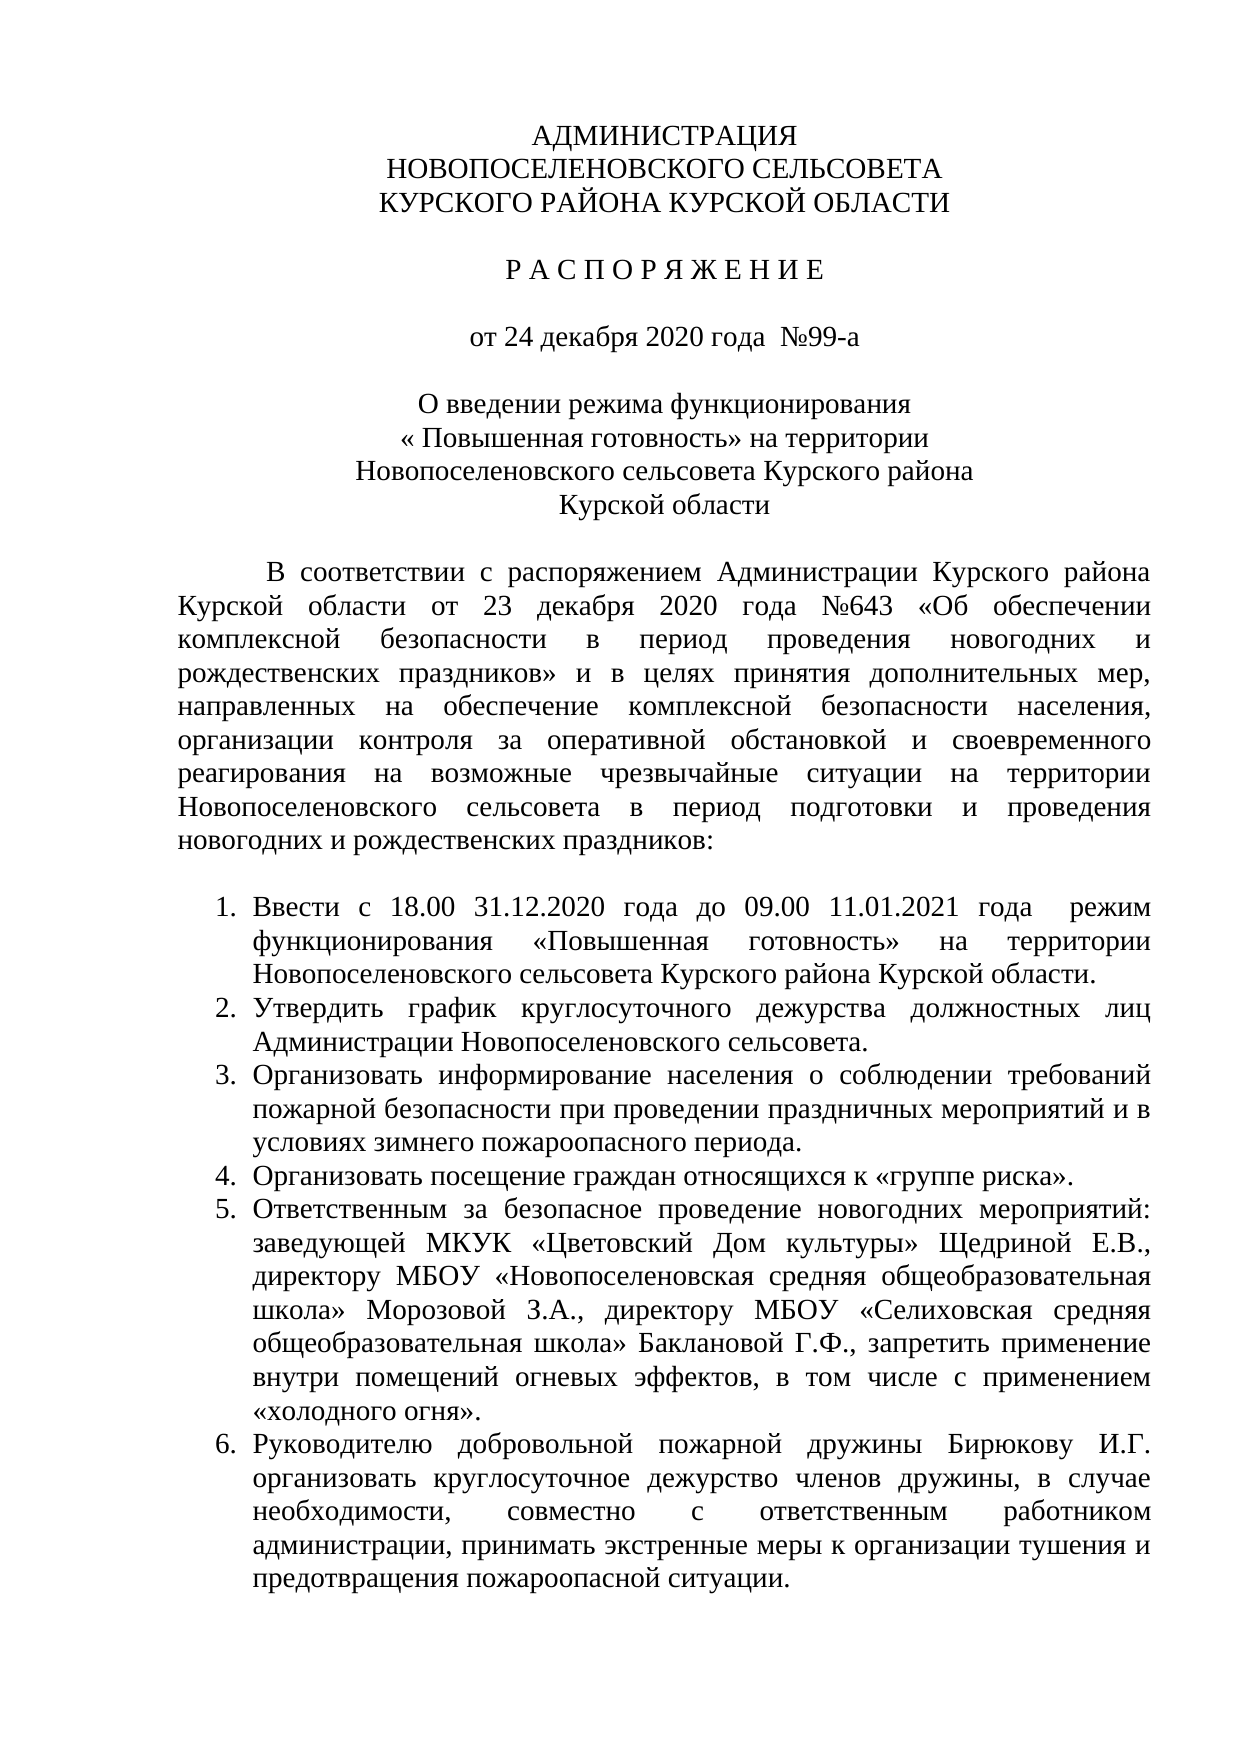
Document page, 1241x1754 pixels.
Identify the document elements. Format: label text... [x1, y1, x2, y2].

text Р А С П О Р Я Ж Е Н И Е [177, 252, 1152, 286]
text Курской области [177, 487, 1152, 521]
text Новопоселеновского сельсовета Курского района [177, 453, 1152, 487]
text НОВОПОСЕЛЕНОВСКОГО СЕЛЬСОВЕТА [177, 152, 1152, 185]
text « Повышенная готовность» на территории [177, 420, 1152, 453]
list Организовать посещение граждан относящихся к «группе риска». [215, 1158, 1152, 1191]
text АДМИНИСТРАЦИЯ [177, 118, 1152, 152]
list Ответственным за безопасное проведение новогодних мероприятий: заведующей МКУК «Цветовский Дом культуры» Щедриной Е.В., директору МБОУ «Новопоселеновская средняя общеобразовательная школа» Морозовой З.А., директору МБОУ «Селиховская средняя общеобразовательная школа» Баклановой Г.Ф., запретить применение внутри помещений огневых эффектов, в том числе с применением «холодного огня». [215, 1191, 1152, 1426]
text от 24 декабря 2020 года №99-а [177, 319, 1152, 353]
text О введении режима функционирования [177, 386, 1152, 420]
list Утвердить график круглосуточного дежурства должностных лиц Администрации Новопоселеновского сельсовета. [215, 990, 1152, 1057]
list Организовать информирование населения о соблюдении требований пожарной безопасности при проведении праздничных мероприятий и в условиях зимнего пожароопасного периода. [215, 1057, 1152, 1158]
text В соответствии с распоряжением Администрации Курского района Курской области от 23 декабря 2020 года №643 «Об обеспечении комплексной безопасности в период проведения новогодних и рождественских праздников» и в целях принятия дополнительных мер, направленных на обеспечение комплексной безопасности населения, организации контроля за оперативной обстановкой и своевременного реагирования на возможные чрезвычайные ситуации на территории Новопоселеновского сельсовета в период подготовки и проведения новогодних и рождественских праздников: [177, 554, 1152, 856]
text КУРСКОГО РАЙОНА КУРСКОЙ ОБЛАСТИ [177, 185, 1152, 219]
list Руководителю добровольной пожарной дружины Бирюкову И.Г. организовать круглосуточное дежурство членов дружины, в случае необходимости, совместно с ответственным работником администрации, принимать экстренные меры к организации тушения и предотвращения пожароопасной ситуации. [215, 1426, 1152, 1594]
list Ввести с 18.00 31.12.2020 года до 09.00 11.01.2021 года режим функционирования «Повышенная готовность» на территории Новопоселеновского сельсовета Курского района Курской области. [215, 889, 1152, 990]
